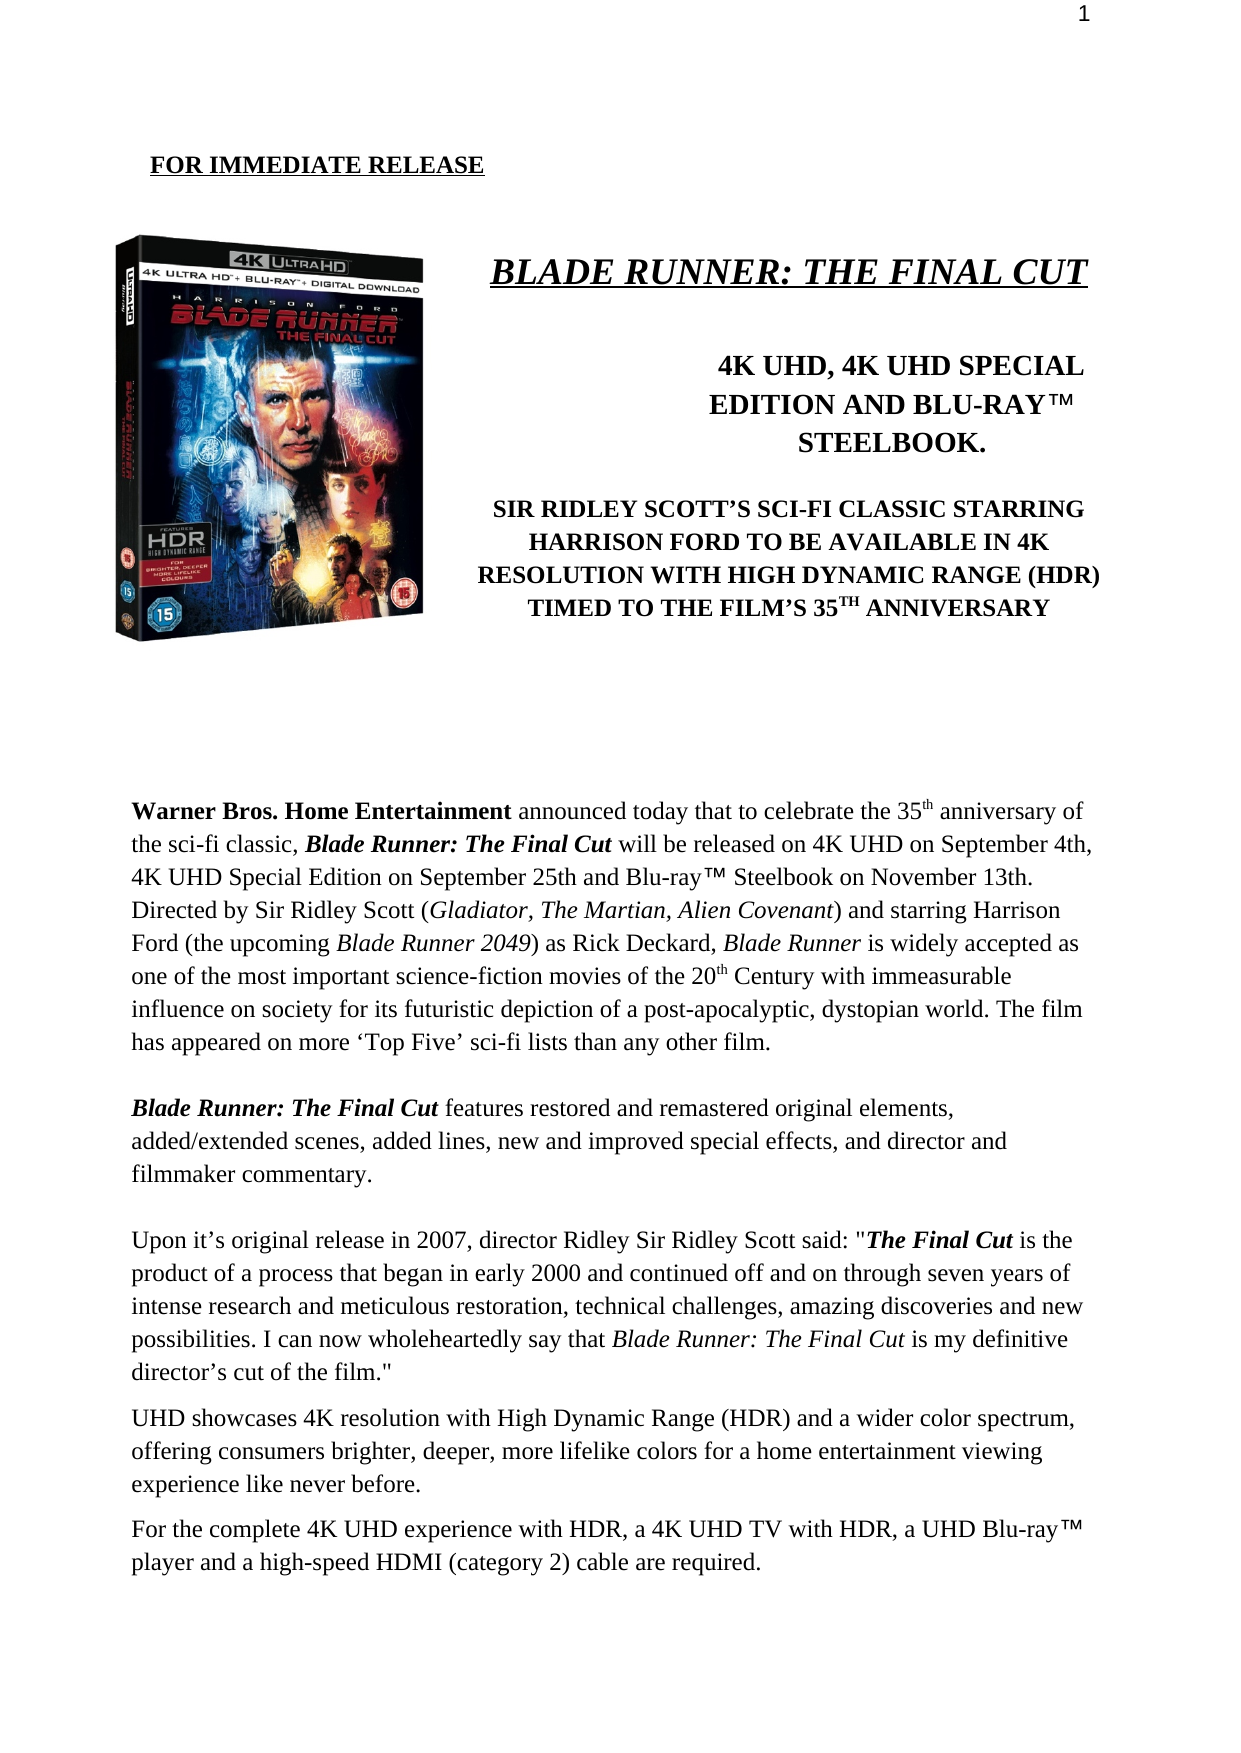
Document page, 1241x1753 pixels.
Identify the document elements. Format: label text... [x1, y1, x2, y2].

text UHD showcases 4K resolution with High Dynamic Range (HDR) and a wider color spectrum, offering consumers brighter, deeper, more lifelike colors for a home entertainment viewing experience like never before. [131, 1403, 1109, 1498]
text For the complete 4K UHD experience with HDR, a 4K UHD TV with HDR, a UHD Blu-ray™ player and a high-speed HDMI (category 2) cable are required. [131, 1514, 1109, 1576]
text TIMED TO THE FILM’S 35TH ANNIVERSARY [450, 593, 1109, 622]
picture [92, 210, 450, 661]
text Warner Bros. Home Entertainment announced today that to celebrate the 35th anniversary of the sci-fi classic, Blade Runner: The Final Cut will be released on 4K UHD on September 4th, 4K UHD Special Edition on September 25th and Blu-ray™ Steelbook on November 13th. Directed by Sir Ridley Scott (Gladiator, The Martian, Alien Covenant) and starring Harrison Ford (the upcoming Blade Runner 2049) as Rick Deckard, Blade Runner is widely accepted as one of the most important science-fiction movies of the 20th Century with immeasurable influence on society for its futuristic depiction of a post-apocalyptic, dystopian world. The film has appeared on more ‘Top Five’ sci-fi lists than any other film. Blade Runner: The Final Cut features restored and remastered original elements, added/extended scenes, added lines, new and improved special effects, and director and filmmaker commentary. Upon it’s original release in 2007, director Ridley Sir Ridley Scott said: "The Final Cut is the product of a process that began in early 2000 and continued off and on through seven years of intense research and meticulous restoration, technical challenges, amazing discoveries and new possibilities. I can now wholeheartedly say that Blade Runner: The Final Cut is my definitive director’s cut of the film." [131, 796, 1109, 1386]
text BLADE RUNNER: THE FINAL CUT [450, 249, 1109, 292]
text SIR RIDLEY SCOTT’S SCI-FI CLASSIC STARRING HARRISON FORD TO BE AVAILABLE IN 4K RESOLUTION WITH HIGH DYNAMIC RANGE (HDR) [450, 494, 1109, 589]
text 4K UHD, 4K UHD SPECIAL EDITION AND BLU-RAY™ STEELBOOK. [450, 348, 1109, 459]
text FOR IMMEDIATE RELEASE [150, 150, 1090, 179]
